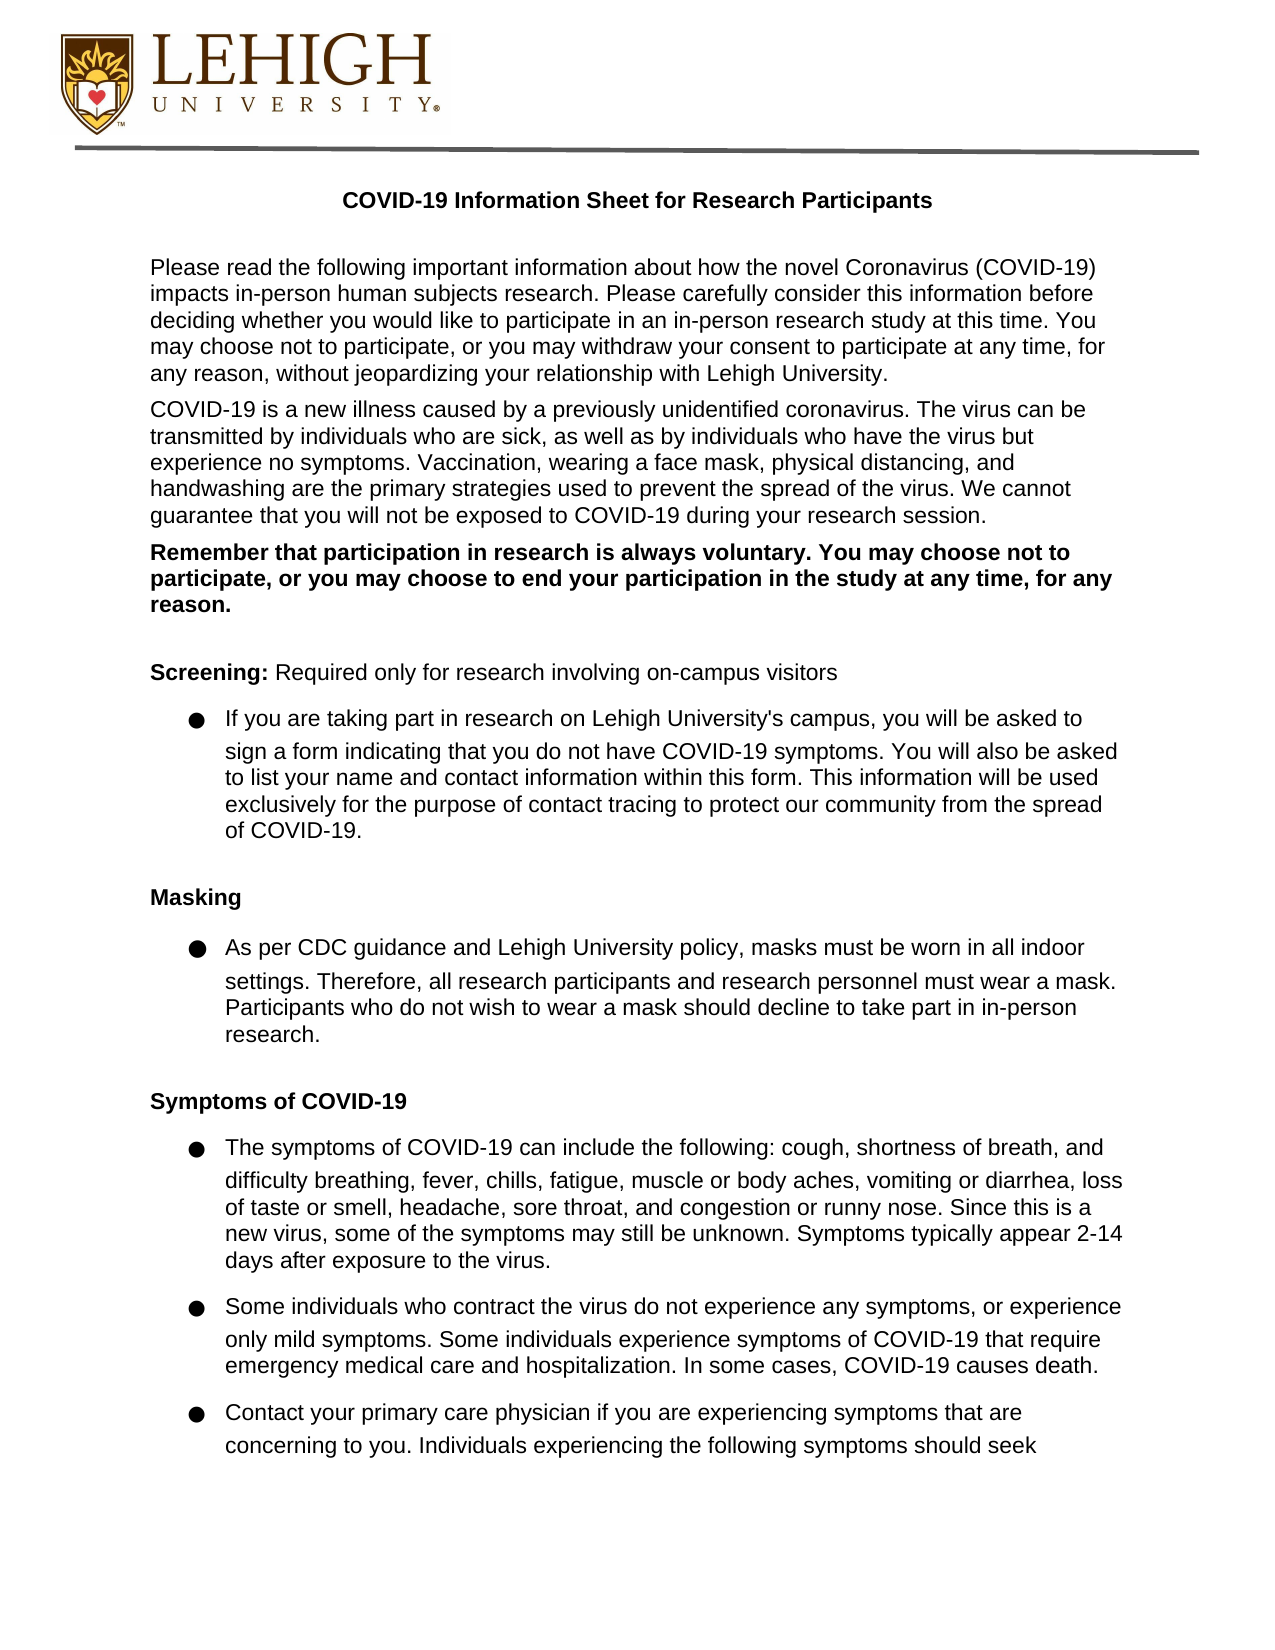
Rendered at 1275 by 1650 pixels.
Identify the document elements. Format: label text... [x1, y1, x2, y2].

text Masking [150, 884, 1125, 911]
list As per CDC guidance and Lehigh University policy, masks must be worn in all indoor settings. Therefore, all research participants and research personnel must wear a mask. Participants who do not wish to wear a mask should decline to take part in in-person research. [187, 921, 1125, 1078]
list If you are taking part in research on Lehigh University's campus, you will be asked to sign a form indicating that you do not have COVID-19 symptoms. You will also be asked to list your name and contact information within this form. This information will be used exclusively for the purpose of contact tracing to protect our community from the spread of COVID-19. [187, 695, 1125, 874]
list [187, 1389, 1125, 1458]
picture [49, 33, 451, 135]
text Symptoms of COVID-19 [150, 1088, 1125, 1114]
text COVID-19 is a new illness caused by a previously unidentified coronavirus. The virus can be transmitted by individuals who are sick, as well as by individuals who have the virus but experience no symptoms. Vaccination, wearing a face mask, physical distancing, and handwashing are the primary strategies used to prevent the spread of the virus. We cannot guarantee that you will not be exposed to COVID-19 during your research session. [150, 396, 1125, 528]
list The symptoms of COVID-19 can include the following: cough, shortness of breath, and difficulty breathing, fever, chills, fatigue, muscle or body aches, vomiting or diarrhea, loss of taste or smell, headache, sore throat, and congestion or runny nose. Since this is a new virus, some of the symptoms may still be unknown. Symptoms typically appear 2-14 days after exposure to the virus. [187, 1125, 1125, 1273]
text Screening: Required only for research involving on-campus visitors [150, 658, 1125, 685]
text Remember that participation in research is always voluntary. You may choose not to participate, or you may choose to end your participation in the study at any time, for any reason. [150, 538, 1125, 648]
text COVID-19 Information Sheet for Research Participants [150, 187, 1125, 244]
text Please read the following important information about how the novel Coronavirus (COVID-19) impacts in-person human subjects research. Please carefully consider this information before deciding whether you would like to participate in an in-person research study at this time. You may choose not to participate, or you may withdraw your consent to participate at any time, for any reason, without jeopardizing your relationship with Lehigh University. [150, 254, 1125, 386]
list Some individuals who contract the virus do not experience any symptoms, or experience only mild symptoms. Some individuals experience symptoms of COVID-19 that require emergency medical care and hospitalization. In some cases, COVID-19 causes death. [187, 1283, 1125, 1379]
